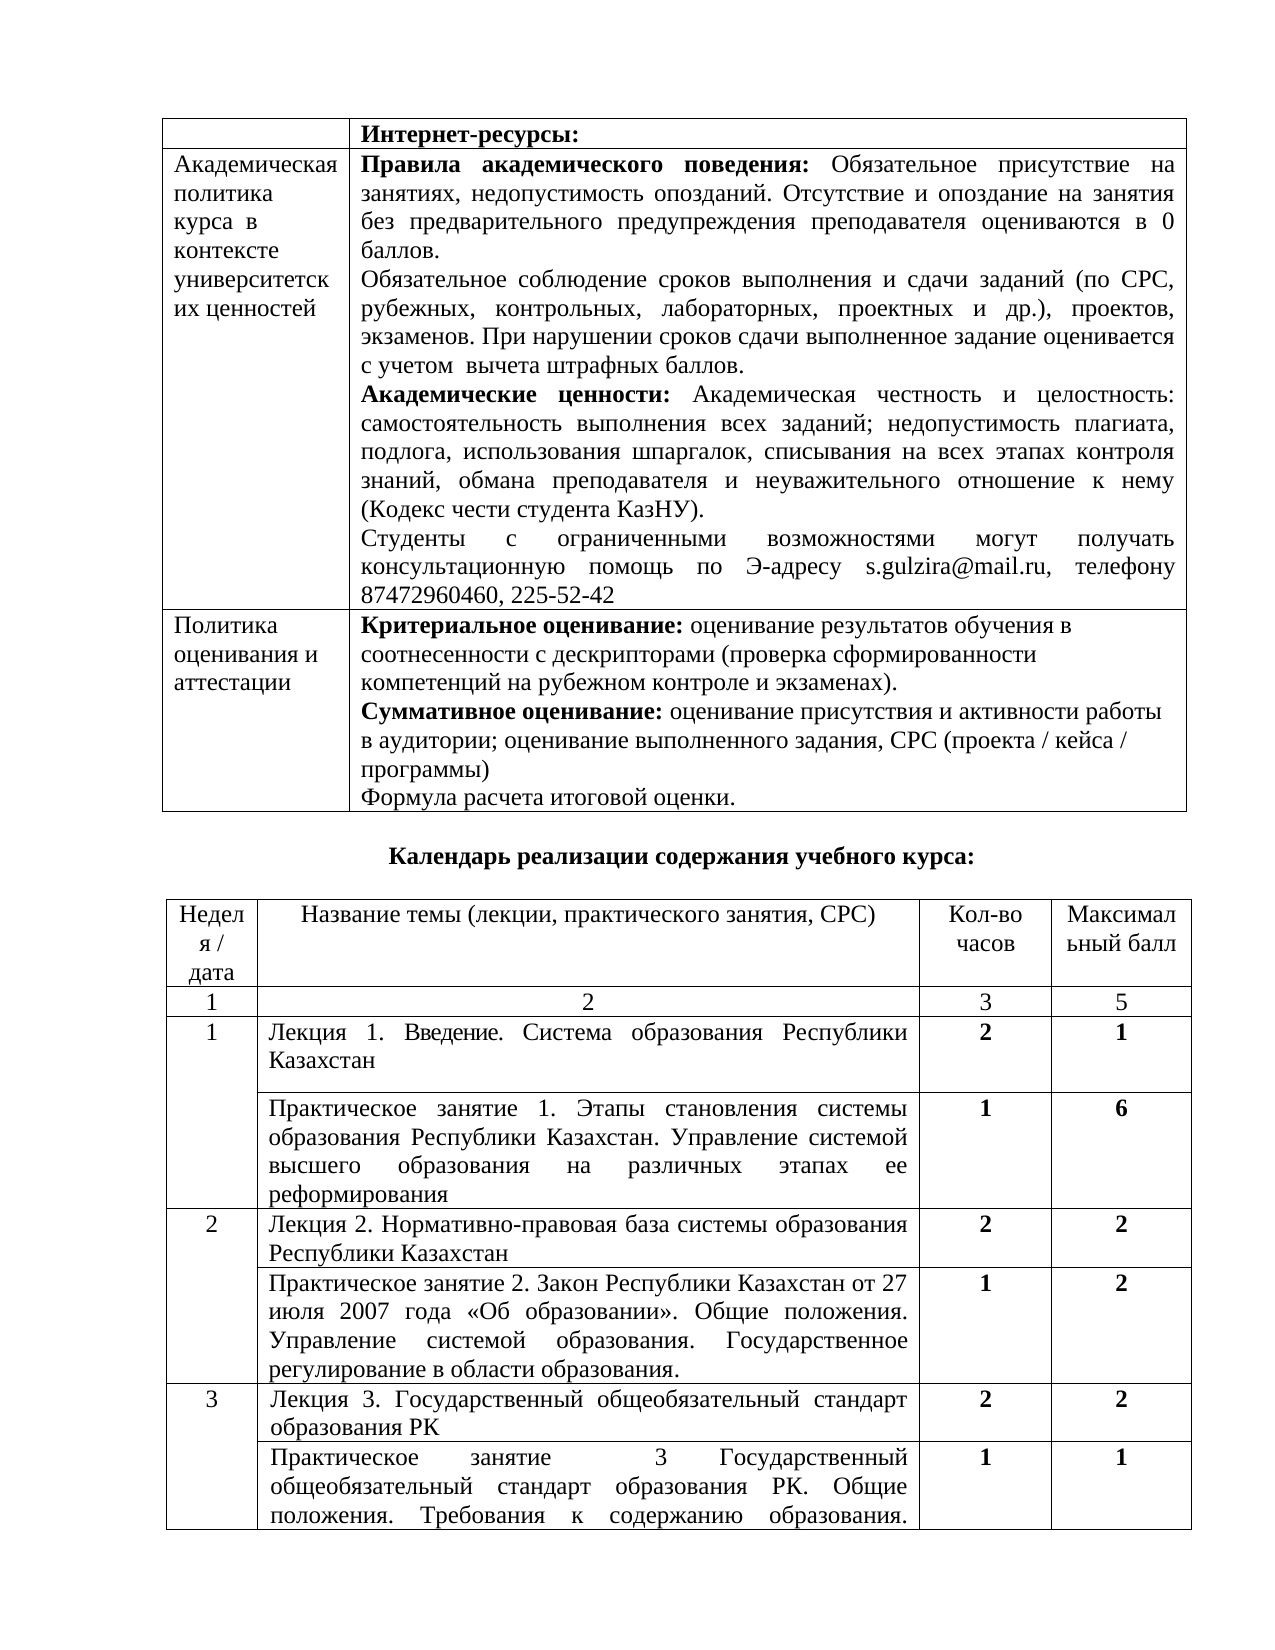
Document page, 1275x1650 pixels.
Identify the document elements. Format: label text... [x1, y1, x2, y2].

table_cell 1 [1052, 1017, 1191, 1092]
table_header Неделя / дата [167, 900, 257, 986]
table_cell 2 [920, 1384, 1051, 1441]
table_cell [258, 1442, 919, 1528]
table_header Название темы (лекции, практического занятия, СРС) [258, 900, 919, 986]
table_cell 3 [920, 987, 1051, 1016]
table_cell 2 [1052, 1384, 1191, 1441]
table_cell 1 [920, 1268, 1051, 1383]
table_cell Лекция 3. Государственный общеобязательный стандарт образования РК [258, 1384, 919, 1441]
table_cell Критериальное оценивание: оценивание результатов обучения в соотнесенности с дескрипторами (проверка сформированности компетенций на рубежном контроле и экзаменах). Суммативное оценивание: оценивание присутствия и активности работы в аудитории; оценивание выполненного задания, СРС (проекта / кейса / программы) Формула расчета итоговой оценки. [350, 610, 1186, 811]
table_cell 2 [167, 1209, 257, 1383]
table_cell Политика оценивания и аттестации [163, 610, 349, 811]
table_cell 2 [920, 1017, 1051, 1092]
table_cell Академическая политика курса в контексте университетских ценностей [163, 149, 349, 609]
table_cell Практическое занятие 1. Этапы становления системы образования Республики Казахстан. Управление системой высшего образования на различных этапах ее реформирования [258, 1093, 919, 1208]
table_cell Практическое занятие 2. Закон Республики Казахстан от 27 июля 2007 года «Об образовании». Общие положения. Управление системой образования. Государственное регулирование в области образования. [258, 1268, 919, 1383]
table_cell 2 [920, 1209, 1051, 1267]
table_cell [163, 119, 349, 148]
table_cell 5 [1052, 987, 1191, 1016]
table_header Максимальный балл [1052, 900, 1191, 986]
table_cell Лекция 2. Нормативно-правовая база системы образования Республики Казахстан [258, 1209, 919, 1267]
table_cell 1 [920, 1093, 1051, 1208]
table_cell 1 [1052, 1442, 1191, 1528]
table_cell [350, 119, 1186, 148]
table_cell 1 [920, 1442, 1051, 1528]
table_cell 2 [1052, 1268, 1191, 1383]
table_cell 1 [167, 987, 257, 1016]
table_cell 6 [1052, 1093, 1191, 1208]
table_cell 3 [167, 1384, 257, 1528]
table_cell 2 [1052, 1209, 1191, 1267]
text Календарь реализации содержания учебного курса: [177, 841, 1186, 870]
table_cell Правила академического поведения: Обязательное присутствие на занятиях, недопустимость опозданий. Отсутствие и опоздание на занятия без предварительного предупреждения преподавателя оцениваются в 0 баллов. Обязательное соблюдение сроков выполнения и сдачи заданий (по СРС, рубежных, контрольных, лабораторных, проектных и др.), проектов, экзаменов. При нарушении сроков сдачи выполненное задание оценивается с учетом вычета штрафных баллов. Академические ценности: Академическая честность и целостность: самостоятельность выполнения всех заданий; недопустимость плагиата, подлога, использования шпаргалок, списывания на всех этапах контроля знаний, обмана преподавателя и неуважительного отношение к нему (Кодекс чести студента КазНУ). Студенты с ограниченными возможностями могут получать консультационную помощь по Э-адресу s.gulzira@mail.ru, телефону 87472960460, 225-52-42 [350, 149, 1186, 609]
table_cell 1 [167, 1017, 257, 1208]
table_header Кол-во часов [920, 900, 1051, 986]
table_cell Лекция 1. Введение. Система образования Республики Казахстан [258, 1017, 919, 1092]
table_cell 2 [258, 987, 919, 1016]
